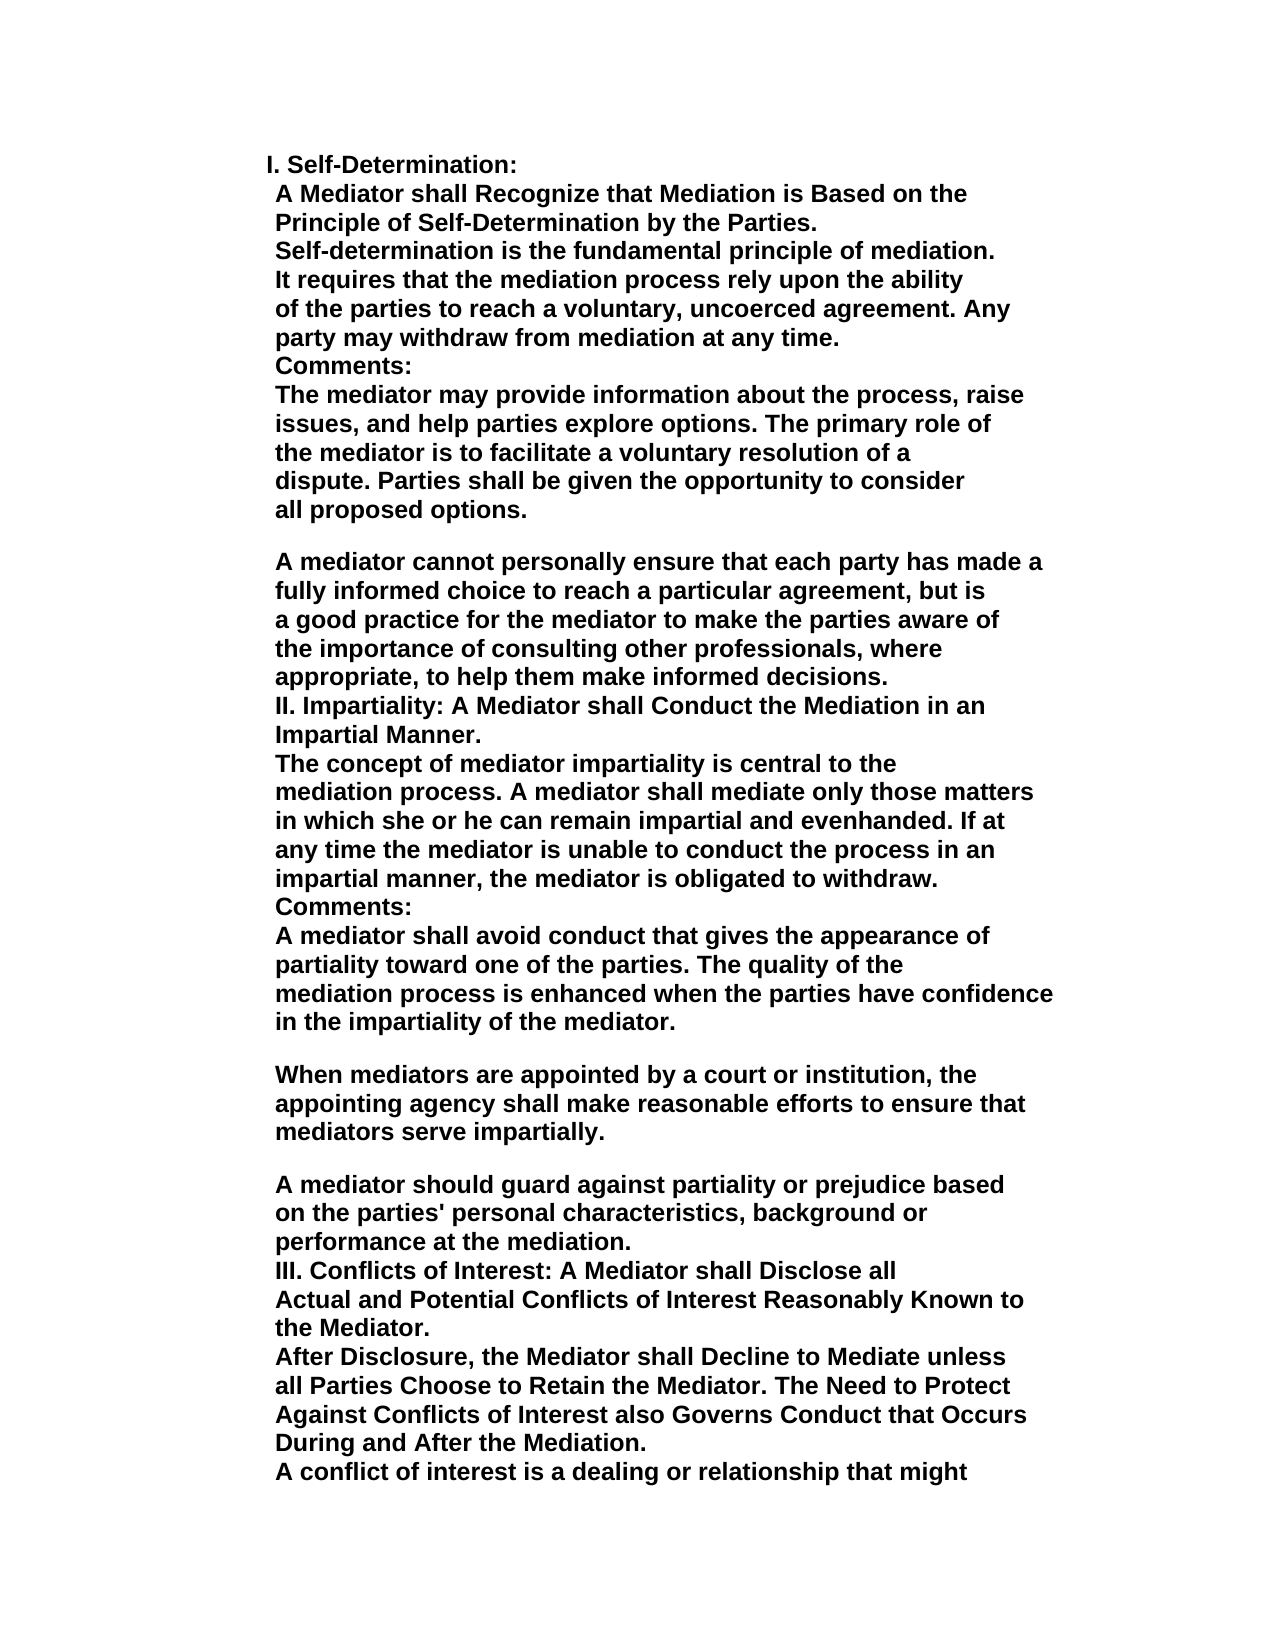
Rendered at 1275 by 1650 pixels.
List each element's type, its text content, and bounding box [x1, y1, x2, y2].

text When mediators are appointed by a court or institution, the [150, 1060, 1125, 1088]
text Self-determination is the fundamental principle of mediation. [150, 236, 1125, 265]
text Impartial Manner. [150, 720, 1125, 749]
text the importance of consulting other professionals, where [150, 634, 1125, 662]
text party may withdraw from mediation at any time. [150, 322, 1125, 351]
text I. Self-Determination: [150, 150, 1125, 179]
text in which she or he can remain impartial and evenhanded. If at [150, 806, 1125, 835]
text After Disclosure, the Mediator shall Decline to Mediate unless [150, 1342, 1125, 1371]
text partiality toward one of the parties. The quality of the [150, 950, 1125, 979]
text dispute. Parties shall be given the opportunity to consider [150, 466, 1125, 495]
text A mediator cannot personally ensure that each party has made a [150, 547, 1125, 576]
text III. Conflicts of Interest: A Mediator shall Disclose all [150, 1256, 1125, 1285]
text issues, and help parties explore options. The primary role of [150, 409, 1125, 437]
text the mediator is to facilitate a voluntary resolution of a [150, 437, 1125, 466]
text A mediator shall avoid conduct that gives the appearance of [150, 921, 1125, 950]
text fully informed choice to reach a particular agreement, but is [150, 576, 1125, 605]
text A mediator should guard against partiality or prejudice based [150, 1170, 1125, 1198]
text all proposed options. [150, 495, 1125, 524]
text appointing agency shall make reasonable efforts to ensure that [150, 1088, 1125, 1117]
text mediators serve impartially. [150, 1117, 1125, 1146]
text II. Impartiality: A Mediator shall Conduct the Mediation in an [150, 691, 1125, 720]
text Comments: [150, 351, 1125, 380]
text a good practice for the mediator to make the parties aware of [150, 605, 1125, 634]
text any time the mediator is unable to conduct the process in an [150, 835, 1125, 864]
text Comments: [150, 892, 1125, 921]
text Against Conflicts of Interest also Governs Conduct that Occurs [150, 1400, 1125, 1428]
text The mediator may provide information about the process, raise [150, 380, 1125, 409]
text Principle of Self-Determination by the Parties. [150, 207, 1125, 236]
text mediation process is enhanced when the parties have confidence [150, 979, 1125, 1007]
text It requires that the mediation process rely upon the ability [150, 265, 1125, 294]
text The concept of mediator impartiality is central to the [150, 749, 1125, 777]
text appropriate, to help them make informed decisions. [150, 662, 1125, 691]
text of the parties to reach a voluntary, uncoerced agreement. Any [150, 294, 1125, 322]
text the Mediator. [150, 1313, 1125, 1342]
text performance at the mediation. [150, 1227, 1125, 1256]
text all Parties Choose to Retain the Mediator. The Need to Protect [150, 1371, 1125, 1400]
text mediation process. A mediator shall mediate only those matters [150, 777, 1125, 806]
text A conflict of interest is a dealing or relationship that might [150, 1457, 1125, 1486]
text in the impartiality of the mediator. [150, 1007, 1125, 1036]
text A Mediator shall Recognize that Mediation is Based on the [150, 179, 1125, 207]
text During and After the Mediation. [150, 1428, 1125, 1457]
text Actual and Potential Conflicts of Interest Reasonably Known to [150, 1285, 1125, 1313]
text on the parties' personal characteristics, background or [150, 1198, 1125, 1227]
text impartial manner, the mediator is obligated to withdraw. [150, 864, 1125, 892]
